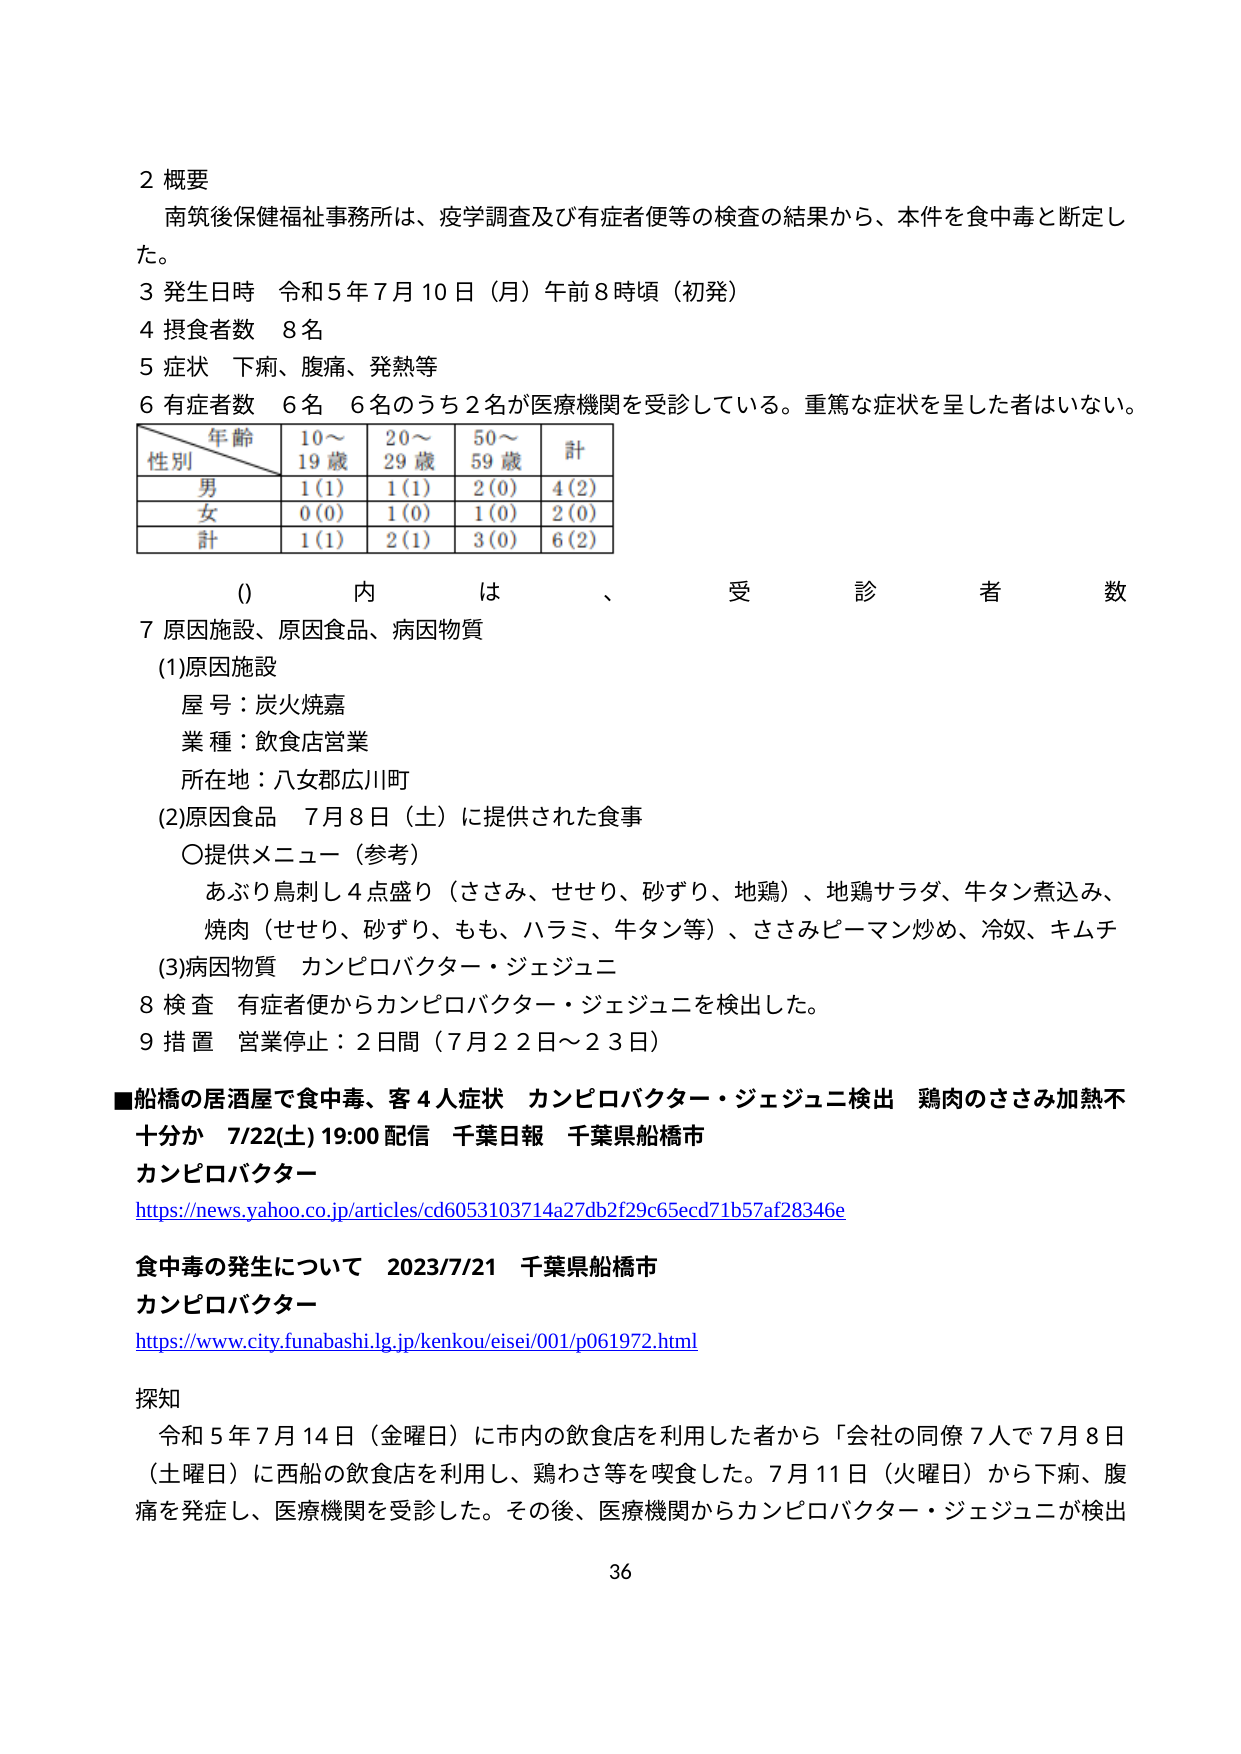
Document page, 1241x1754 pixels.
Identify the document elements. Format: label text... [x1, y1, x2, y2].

text ()内は、受診者数 ７ 原因施設、原因食品、病因物質 [112, 572, 1128, 647]
text 第二報 ２ 概要 [112, 160, 1128, 197]
text カンピロバクター [112, 1153, 1128, 1191]
text https://www.city.funabashi.lg.jp/kenkou/eisei/001/p061972.html [135, 1322, 1128, 1360]
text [135, 1416, 1128, 1528]
text (1)原因施設 [135, 647, 1128, 685]
text ８ 検 査 有症者便からカンピロバクター・ジェジュニを検出した。 [135, 985, 1128, 1022]
text ９ 措 置 営業停止：２日間（７月２２日～２３日） [135, 1022, 1128, 1060]
text 所在地：八女郡広川町 [135, 760, 1128, 797]
text ■船橋の居酒屋で食中毒、客4人症状 カンピロバクター・ジェジュニ検出 鶏肉のささみ加熱不十分か 7/22(土) 19:00配信 千葉日報 千葉県船橋市 [112, 1078, 1128, 1153]
picture [135, 422, 622, 562]
text あぶり鳥刺し４点盛り（ささみ、せせり、砂ずり、地鶏）、地鶏サラダ、牛タン煮込み、焼肉（せせり、砂ずり、もも、ハラミ、牛タン等）、ささみピーマン炒め、冷奴、キムチ [204, 872, 1128, 947]
text 探知 [135, 1378, 1128, 1416]
text カンピロバクター [112, 1285, 1128, 1322]
text (2)原因食品 ７月８日（土）に提供された食事 [112, 797, 1128, 835]
text 業 種：飲食店営業 [135, 722, 1128, 760]
text ３ 発生日時 令和５年７月 10 日（月）午前８時頃（初発） [135, 272, 1128, 310]
text 屋 号：炭火焼嘉 [135, 685, 1128, 722]
text ５ 症状 下痢、腹痛、発熱等 [135, 347, 1128, 385]
text ４ 摂食者数 ８名 [135, 310, 1128, 347]
text 食中毒の発生について 2023/7/21 千葉県船橋市 [112, 1247, 1128, 1285]
text (3)病因物質 カンピロバクター・ジェジュニ [135, 947, 1128, 985]
text 〇提供メニュー（参考） [135, 835, 1128, 872]
text https://news.yahoo.co.jp/articles/cd6053103714a27db2f29c65ecd71b57af28346e [112, 1191, 1128, 1228]
text 南筑後保健福祉事務所は、疫学調査及び有症者便等の検査の結果から、本件を食中毒と断定した。 [112, 197, 1128, 272]
